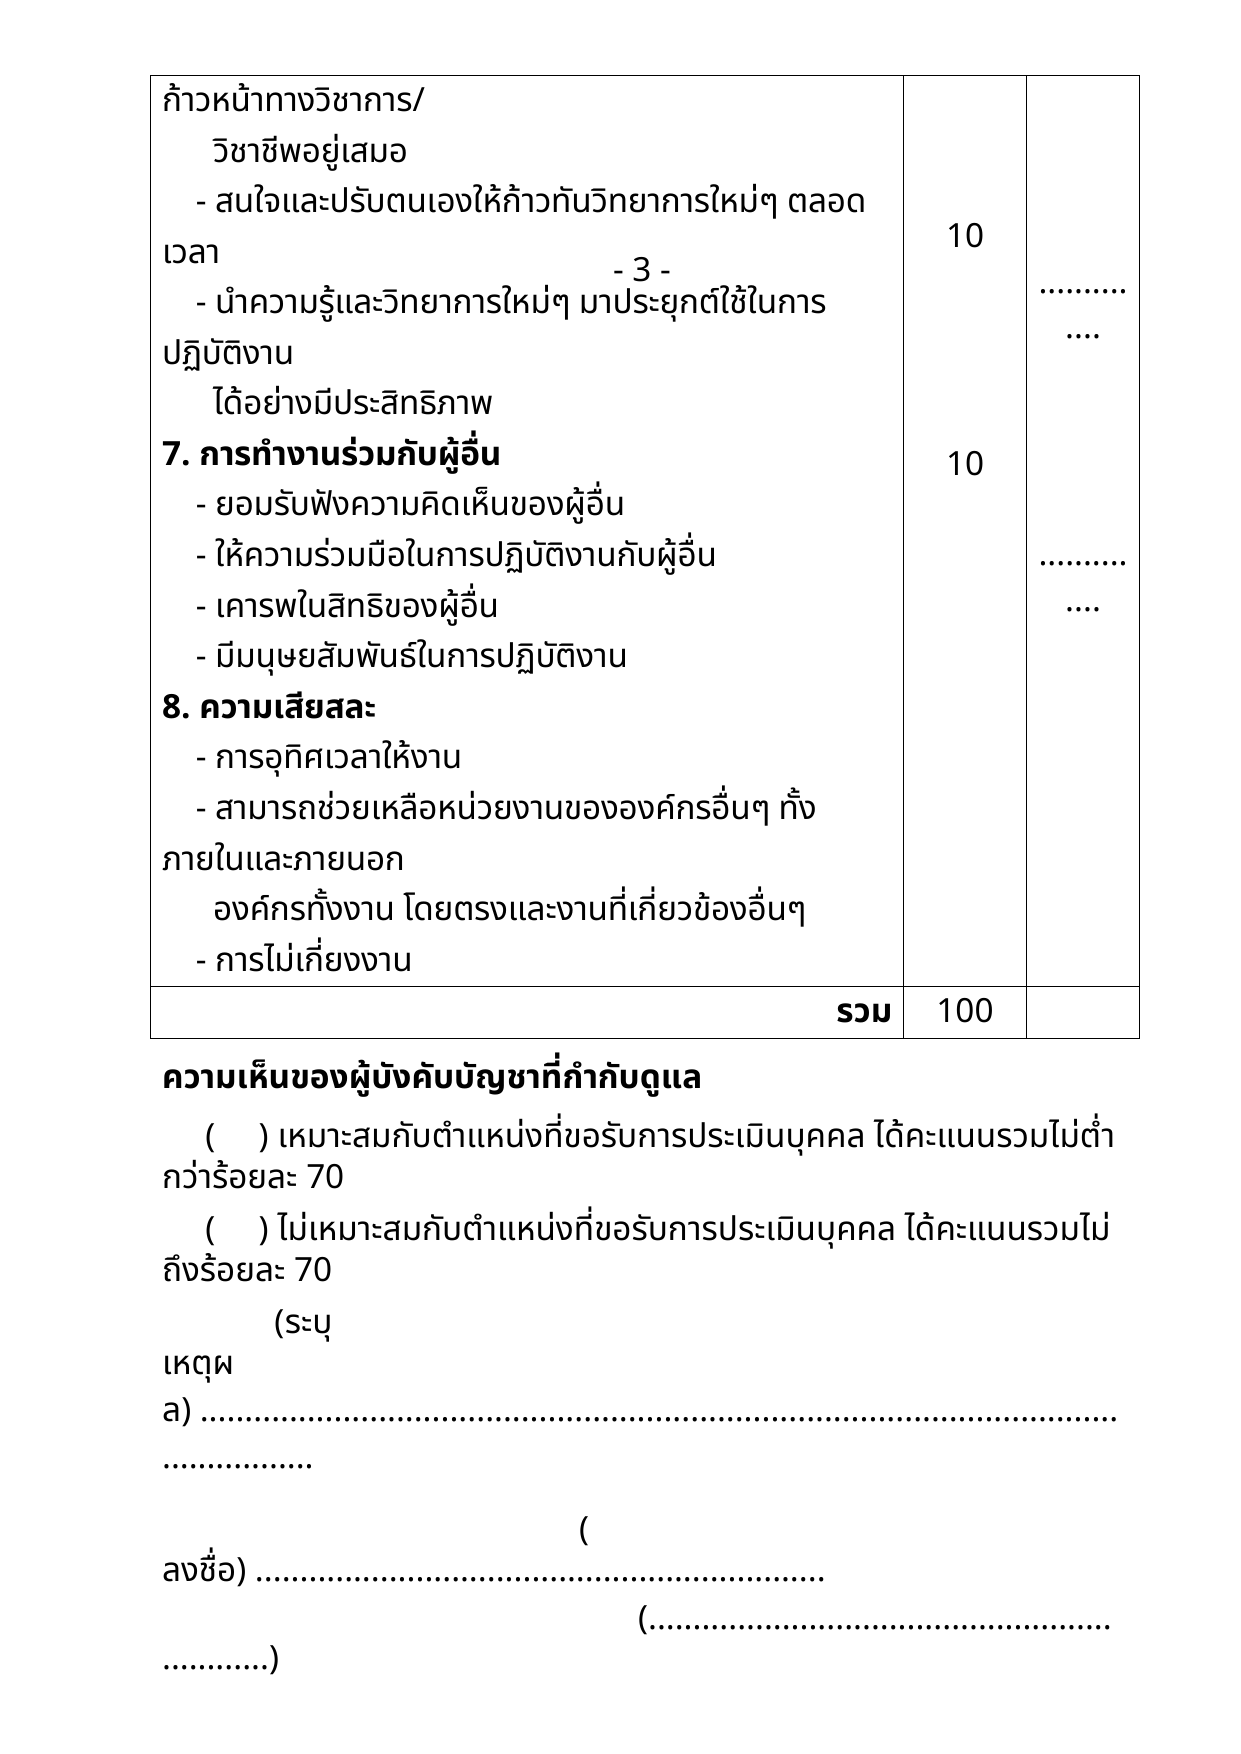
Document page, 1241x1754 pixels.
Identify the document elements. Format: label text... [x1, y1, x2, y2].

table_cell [1027, 76, 1139, 986]
text (ลงชื่อ) ................................................................ [162, 1507, 1121, 1596]
table_cell รวม [151, 987, 903, 1037]
text ( ) เหมาะสมกับตำแหน่งที่ขอรับการประเมินบุคคล ได้คะแนนรวมไม่ต่ำกว่าร้อยละ 70 [162, 1110, 1121, 1203]
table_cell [151, 76, 903, 986]
text ความเห็นของผู้บังคับบัญชาที่กำกับดูแล [162, 1051, 1121, 1097]
text ( ) ไม่เหมาะสมกับตำแหน่งที่ขอรับการประเมินบุคคล ได้คะแนนรวมไม่ถึงร้อยละ 70 [162, 1203, 1121, 1296]
table_cell 100 [904, 987, 1026, 1037]
text (ระบุเหตุผล) ........................................................................................................................ [162, 1296, 1121, 1478]
text (................................................................) [162, 1596, 1121, 1679]
table_cell [1027, 987, 1139, 1037]
table_cell 10 10 10 [904, 76, 1026, 986]
